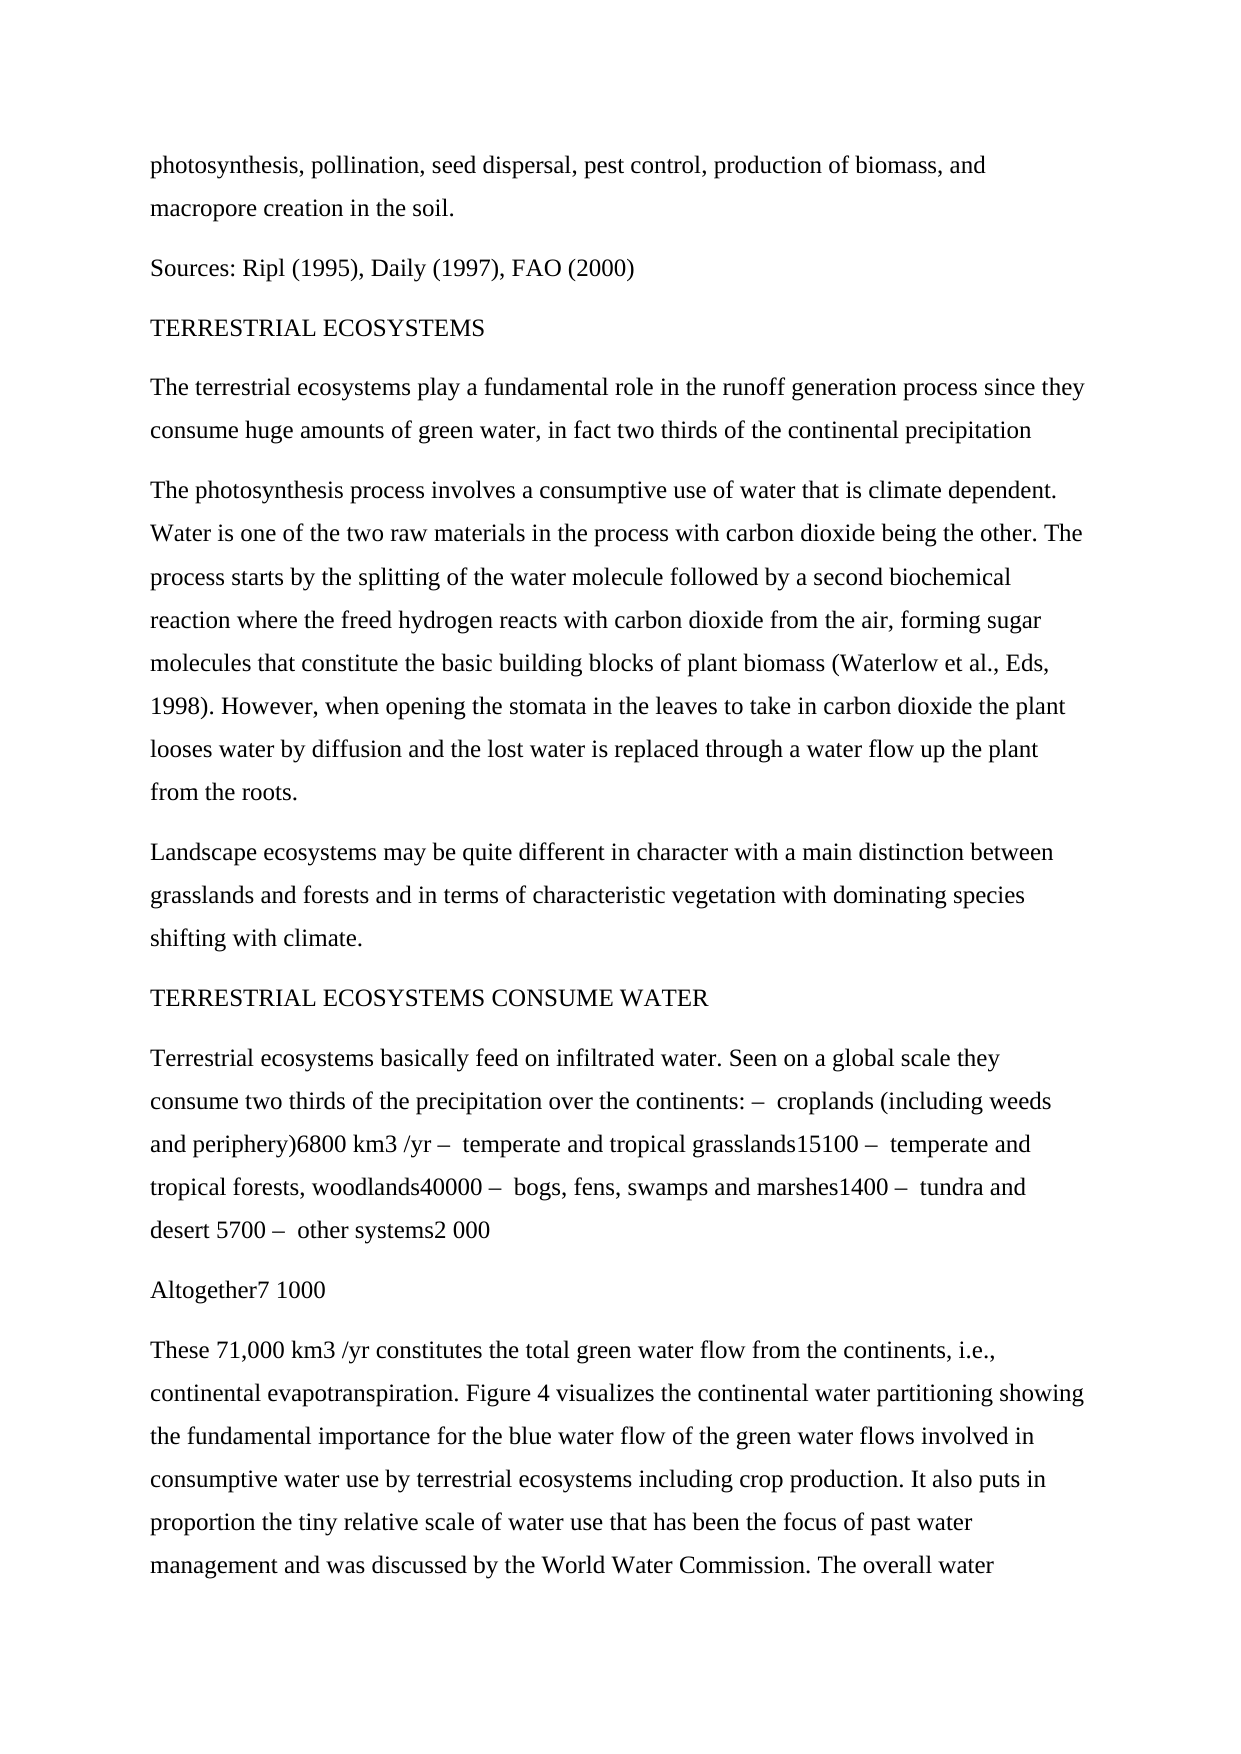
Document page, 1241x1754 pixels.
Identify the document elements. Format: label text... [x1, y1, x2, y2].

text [150, 1335, 1090, 1579]
text The photosynthesis process involves a consumptive use of water that is climate dependent. Water is one of the two raw materials in the process with carbon dioxide being the other. The process starts by the splitting of the water molecule followed by a second biochemical reaction where the freed hydrogen reacts with carbon dioxide from the air, forming sugar molecules that constitute the basic building blocks of plant biomass (Waterlow et al., Eds, 1998). However, when opening the stomata in the leaves to take in carbon dioxide the plant looses water by diffusion and the lost water is replaced through a water flow up the plant from the roots. [150, 475, 1090, 806]
text The terrestrial ecosystems play a fundamental role in the runoff generation process since they consume huge amounts of green water, in fact two thirds of the continental precipitation [150, 372, 1090, 444]
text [150, 150, 1090, 222]
text TERRESTRIAL ECOSYSTEMS CONSUME WATER [150, 983, 1090, 1012]
text Landscape ecosystems may be quite different in character with a main distinction between grasslands and forests and in terms of characteristic vegetation with dominating species shifting with climate. [150, 837, 1090, 952]
text TERRESTRIAL ECOSYSTEMS [150, 313, 1090, 341]
text Altogether7 1000 [150, 1275, 1090, 1304]
text Terrestrial ecosystems basically feed on infiltrated water. Seen on a global scale they consume two thirds of the precipitation over the continents: – croplands (including weeds and periphery)6800 km3 /yr – temperate and tropical grasslands15100 – temperate and tropical forests, woodlands40000 – bogs, fens, swamps and marshes1400 – tundra and desert 5700 – other systems2 000 [150, 1043, 1090, 1244]
text Sources: Ripl (1995), Daily (1997), FAO (2000) [150, 253, 1090, 282]
